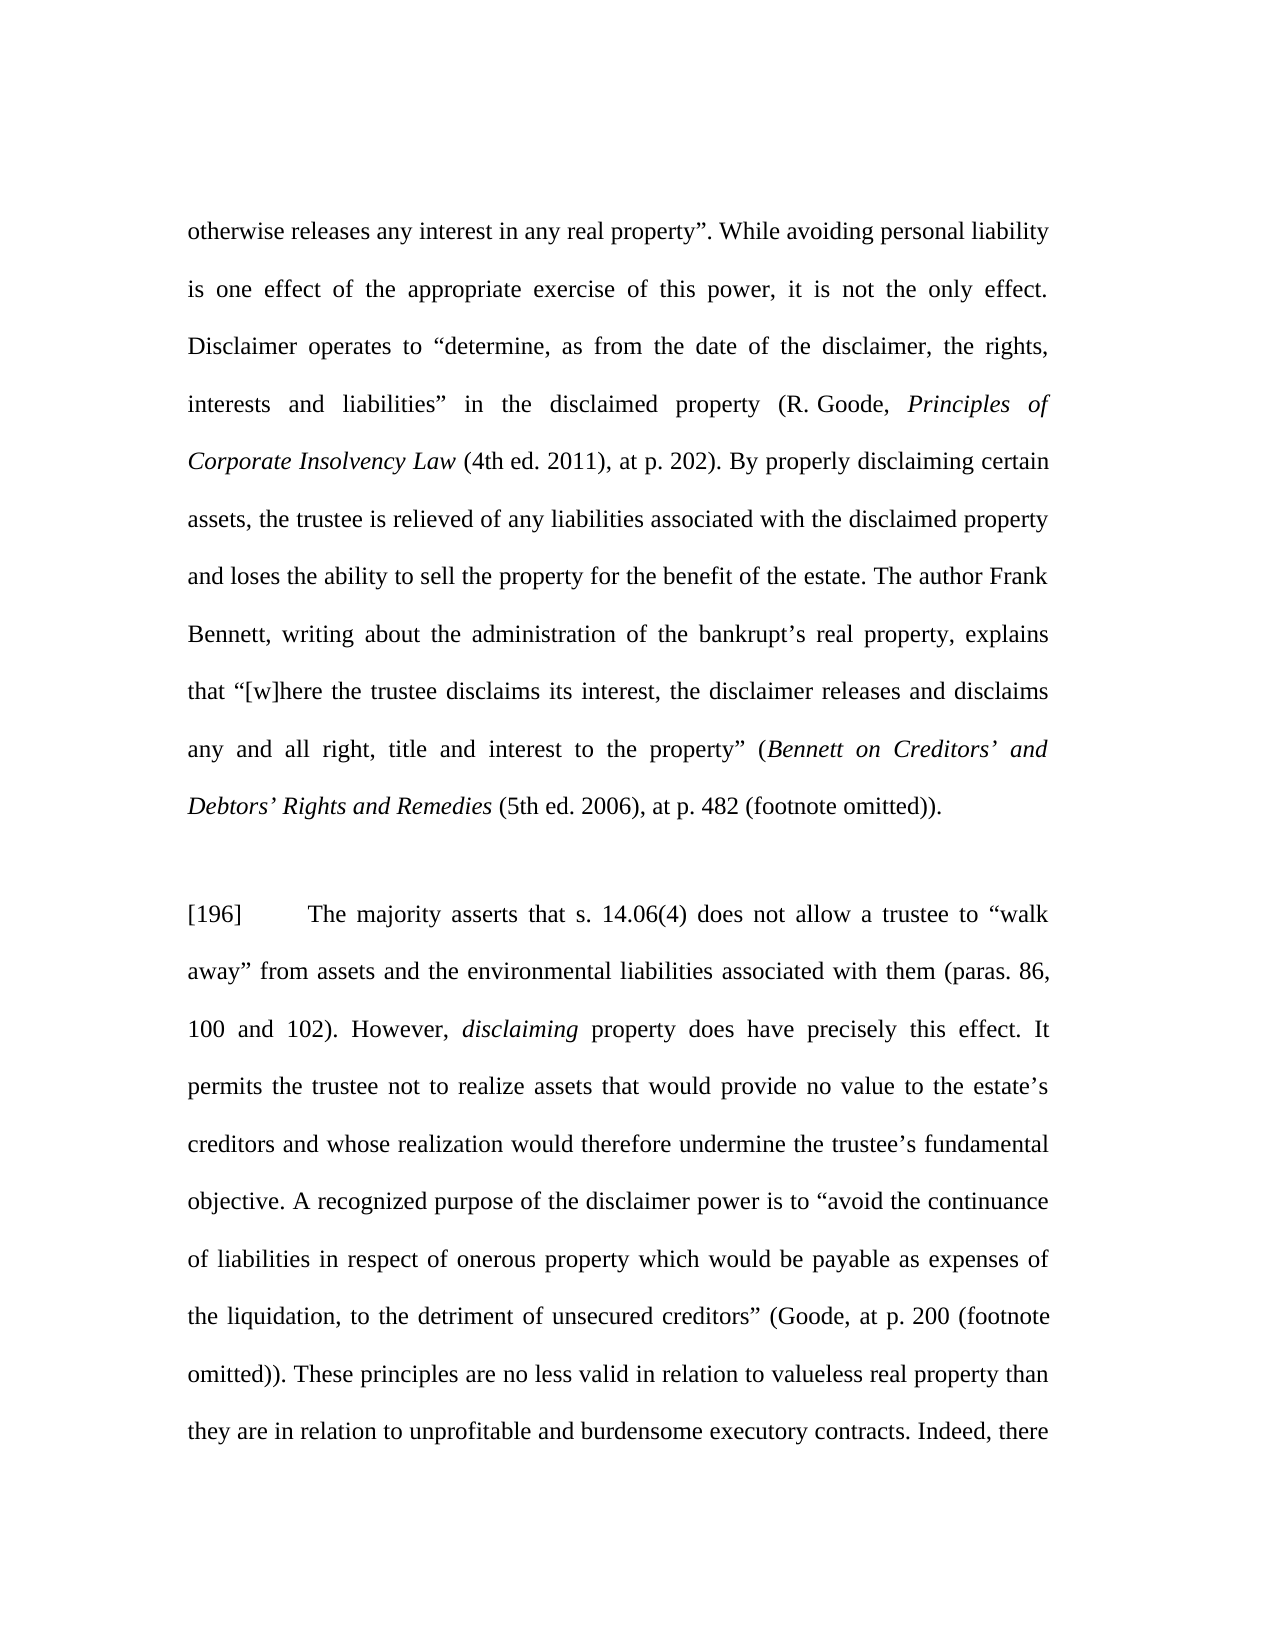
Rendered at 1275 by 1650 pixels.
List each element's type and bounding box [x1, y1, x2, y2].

text [187, 216, 1050, 820]
text [187, 899, 1050, 1445]
